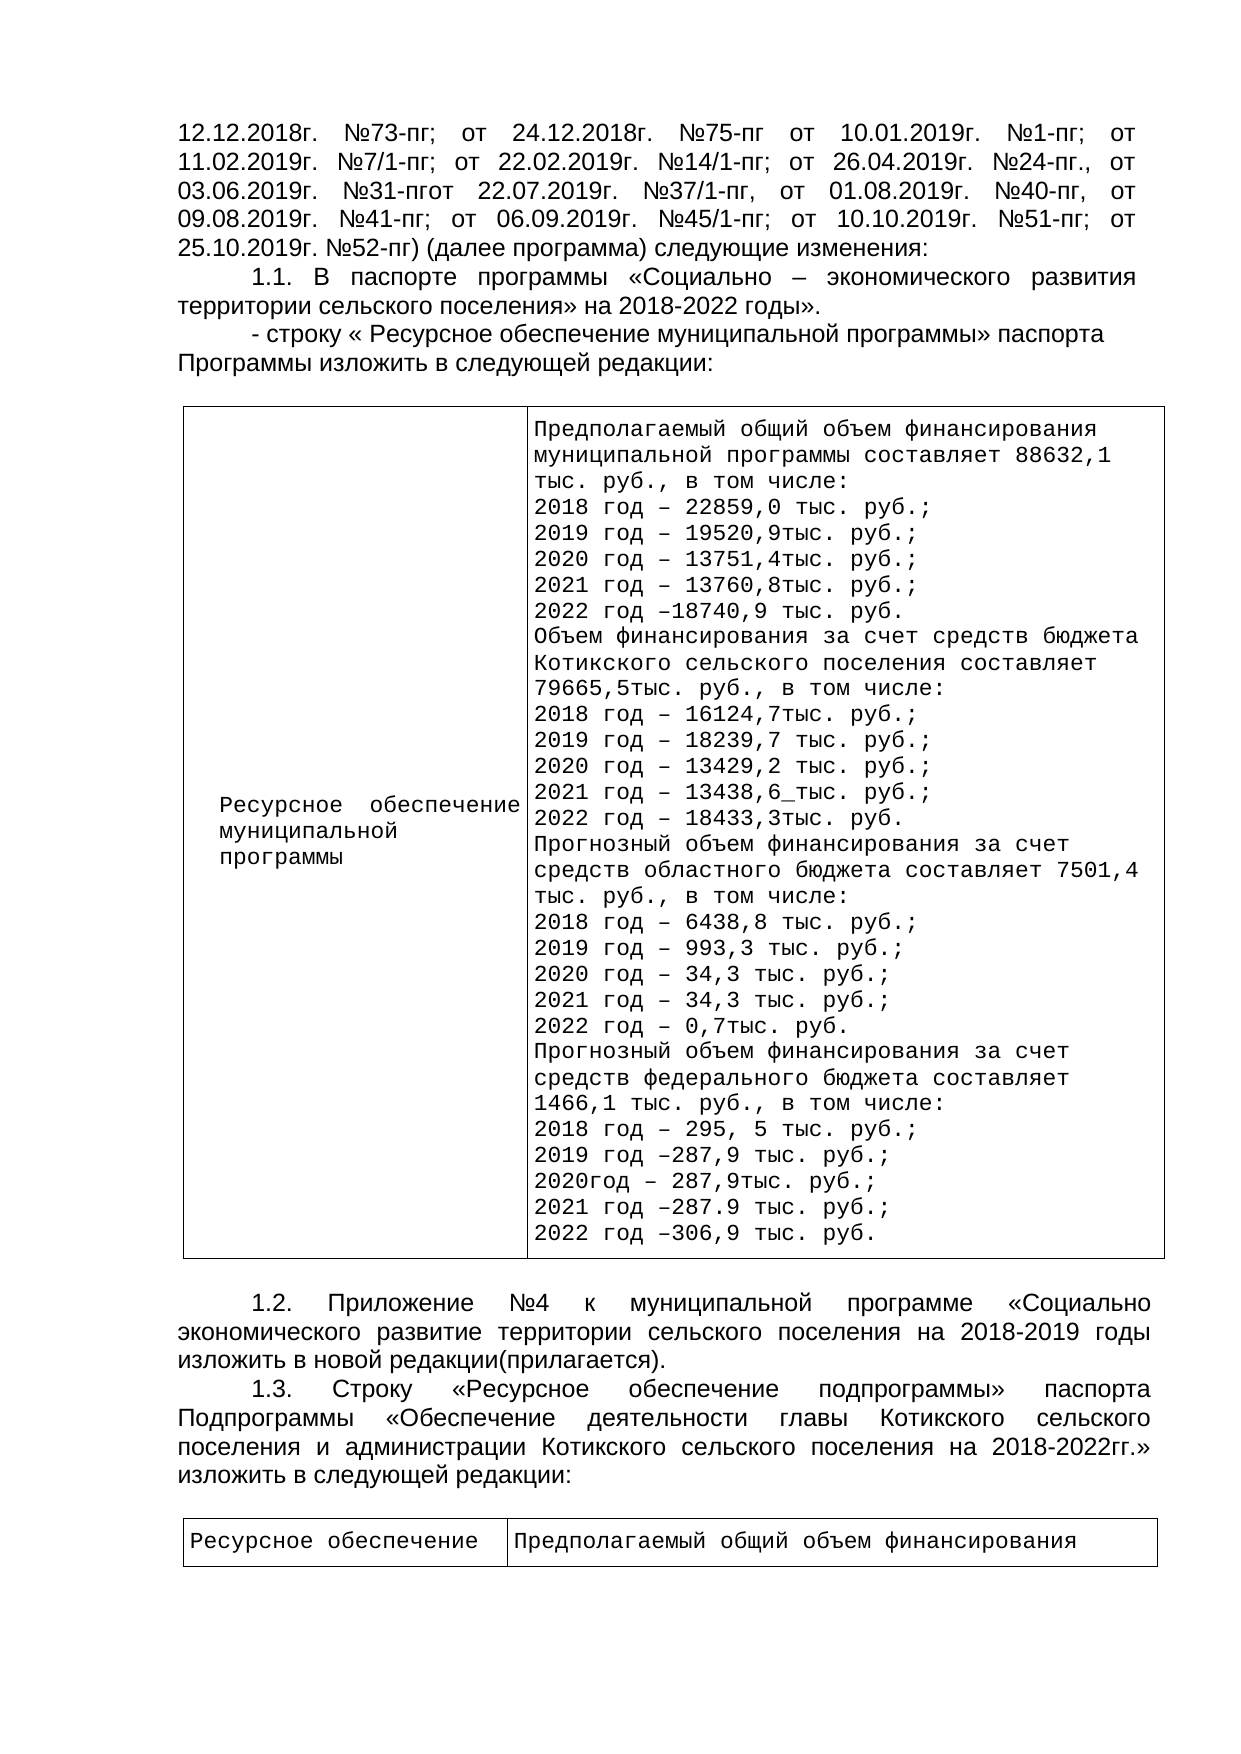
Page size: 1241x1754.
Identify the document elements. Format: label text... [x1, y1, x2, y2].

text 1.1. В паспорте программы «Социально – экономического развития территории сельского поселения» на 2018-2022 годы». [177, 262, 1137, 319]
text 1.3. Строку «Ресурсное обеспечение подпрограммы» паспорта Подпрограммы «Обеспечение деятельности главы Котикского сельского поселения и администрации Котикского сельского поселения на 2018-2022гг.» изложить в следующей редакции: [177, 1374, 1152, 1489]
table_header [184, 1519, 507, 1566]
table_header Ресурсное обеспечение муниципальной программы [184, 407, 527, 1258]
text - строку « Ресурсное обеспечение муниципальной программы» паспорта Программы изложить в следующей редакции: [177, 319, 1152, 377]
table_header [508, 1519, 1157, 1566]
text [177, 118, 1137, 262]
text 1.2. Приложение №4 к муниципальной программе «Социально экономического развитие территории сельского поселения на 2018-2019 годы изложить в новой редакции(прилагается). [177, 1288, 1152, 1374]
table_header Предполагаемый общий объем финансирования муниципальной программы составляет 88632,1 тыс. руб., в том числе: 2018 год – 22859,0 тыс. руб.; 2019 год – 19520,9тыс. руб.; 2020 год – 13751,4тыс. руб.; 2021 год – 13760,8тыс. руб.; 2022 год –18740,9 тыс. руб. Объем финансирования за счет средств бюджета Котикского сельского поселения составляет 79665,5тыс. руб., в том числе: 2018 год – 16124,7тыс. руб.; 2019 год – 18239,7 тыс. руб.; 2020 год – 13429,2 тыс. руб.; 2021 год – 13438,6_тыс. руб.; 2022 год – 18433,3тыс. руб. Прогнозный объем финансирования за счет средств областного бюджета составляет 7501,4 тыс. руб., в том числе: 2018 год – 6438,8 тыс. руб.; 2019 год – 993,3 тыс. руб.; 2020 год – 34,3 тыс. руб.; 2021 год – 34,3 тыс. руб.; 2022 год – 0,7тыс. руб. Прогнозный объем финансирования за счет средств федерального бюджета составляет 1466,1 тыс. руб., в том числе: 2018 год – 295, 5 тыс. руб.; 2019 год –287,9 тыс. руб.; 2020год – 287,9тыс. руб.; 2021 год –287.9 тыс. руб.; 2022 год –306,9 тыс. руб. [528, 407, 1164, 1258]
